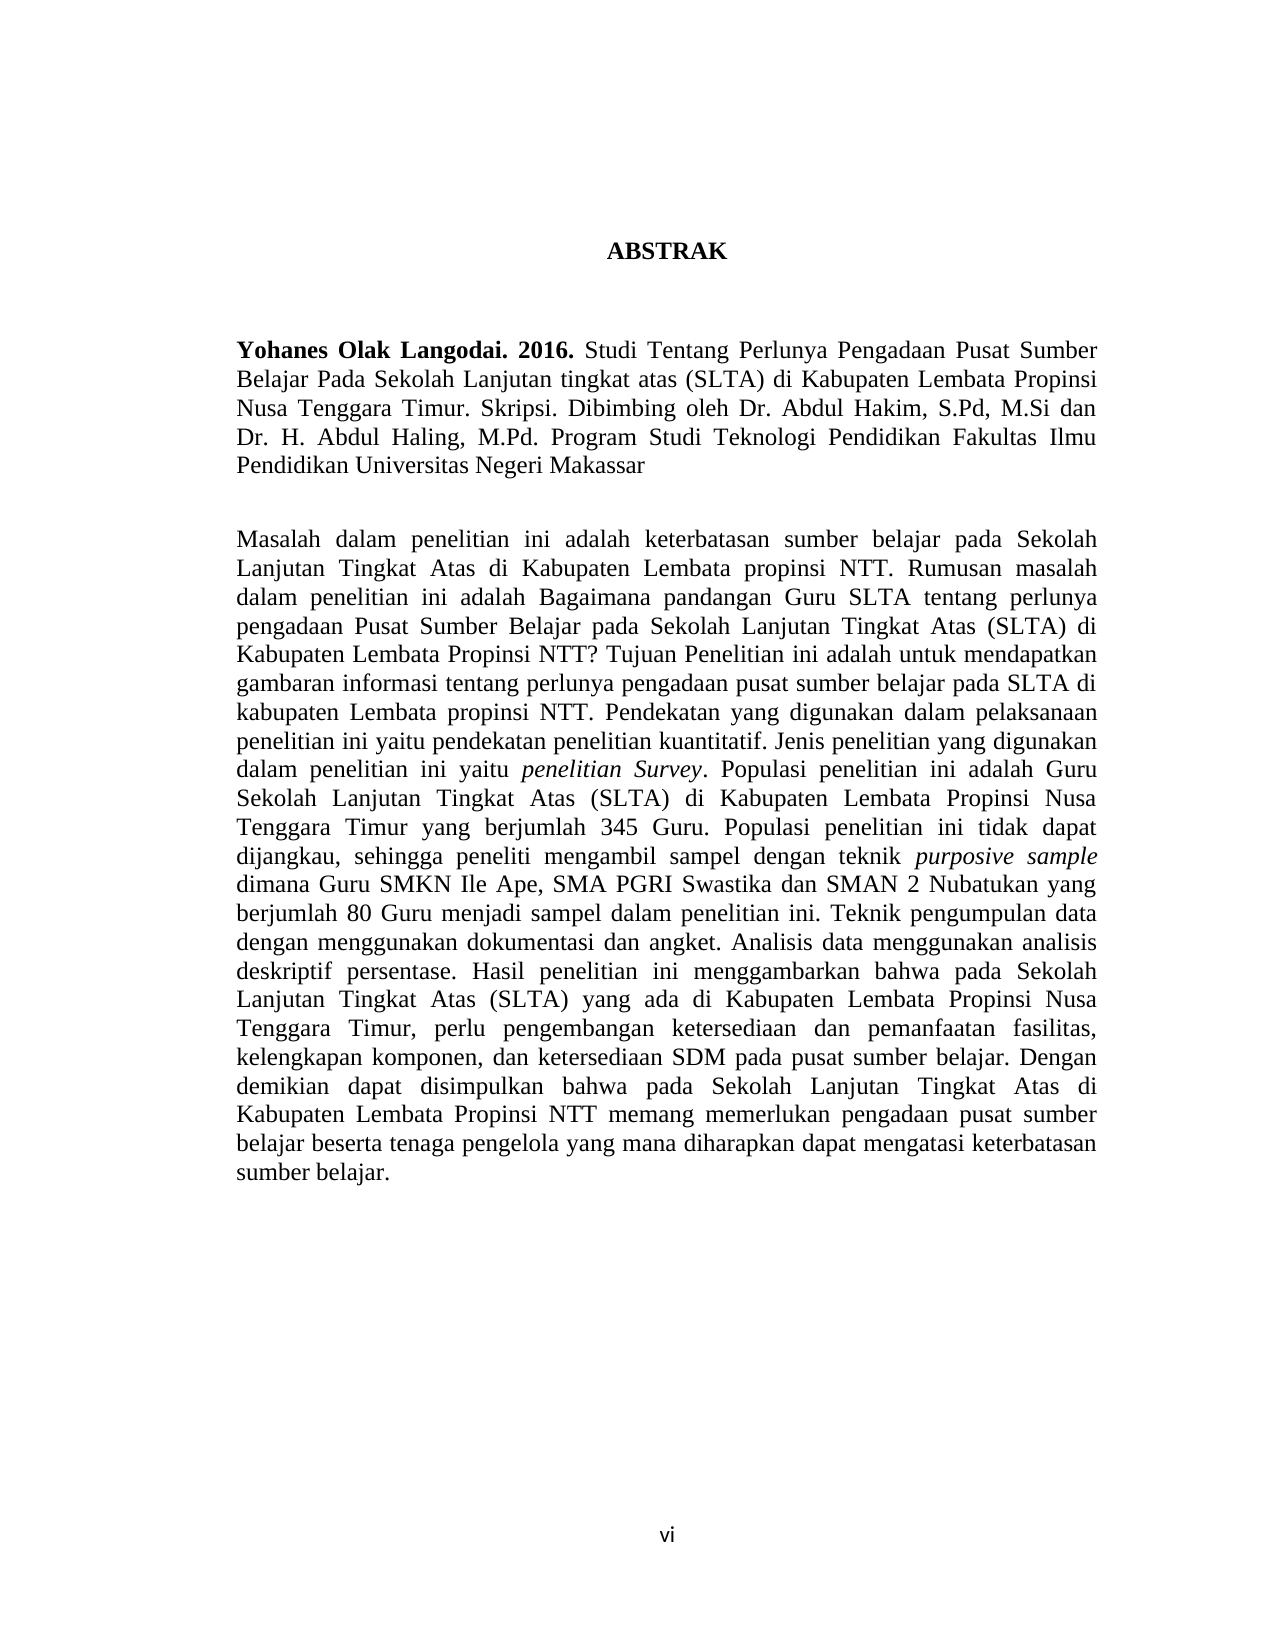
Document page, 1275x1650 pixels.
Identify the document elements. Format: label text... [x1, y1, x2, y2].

text Yohanes Olak Langodai. 2016. Studi Tentang Perlunya Pengadaan Pusat Sumber Belajar Pada Sekolah Lanjutan tingkat atas (SLTA) di Kabupaten Lembata Propinsi Nusa Tenggara Timur. Skripsi. Dibimbing oleh Dr. Abdul Hakim, S.Pd, M.Si dan Dr. H. Abdul Haling, M.Pd. Program Studi Teknologi Pendidikan Fakultas Ilmu Pendidikan Universitas Negeri Makassar [236, 335, 1098, 479]
text ABSTRAK [236, 236, 1098, 265]
text Masalah dalam penelitian ini adalah keterbatasan sumber belajar pada Sekolah Lanjutan Tingkat Atas di Kabupaten Lembata propinsi NTT. Rumusan masalah dalam penelitian ini adalah Bagaimana pandangan Guru SLTA tentang perlunya pengadaan Pusat Sumber Belajar pada Sekolah Lanjutan Tingkat Atas (SLTA) di Kabupaten Lembata Propinsi NTT? Tujuan Penelitian ini adalah untuk mendapatkan gambaran informasi tentang perlunya pengadaan pusat sumber belajar pada SLTA di kabupaten Lembata propinsi NTT. Pendekatan yang digunakan dalam pelaksanaan penelitian ini yaitu pendekatan penelitian kuantitatif. Jenis penelitian yang digunakan dalam penelitian ini yaitu penelitian Survey. Populasi penelitian ini adalah Guru Sekolah Lanjutan Tingkat Atas (SLTA) di Kabupaten Lembata Propinsi Nusa Tenggara Timur yang berjumlah 345 Guru. Populasi penelitian ini tidak dapat dijangkau, sehingga peneliti mengambil sampel dengan teknik purposive sample dimana Guru SMKN Ile Ape, SMA PGRI Swastika dan SMAN 2 Nubatukan yang berjumlah 80 Guru menjadi sampel dalam penelitian ini. Teknik pengumpulan data dengan menggunakan dokumentasi dan angket. Analisis data menggunakan analisis deskriptif persentase. Hasil penelitian ini menggambarkan bahwa pada Sekolah Lanjutan Tingkat Atas (SLTA) yang ada di Kabupaten Lembata Propinsi Nusa Tenggara Timur, perlu pengembangan ketersediaan dan pemanfaatan fasilitas, kelengkapan komponen, dan ketersediaan SDM pada pusat sumber belajar. Dengan demikian dapat disimpulkan bahwa pada Sekolah Lanjutan Tingkat Atas di Kabupaten Lembata Propinsi NTT memang memerlukan pengadaan pusat sumber belajar beserta tenaga pengelola yang mana diharapkan dapat mengatasi keterbatasan sumber belajar. [236, 524, 1098, 1186]
